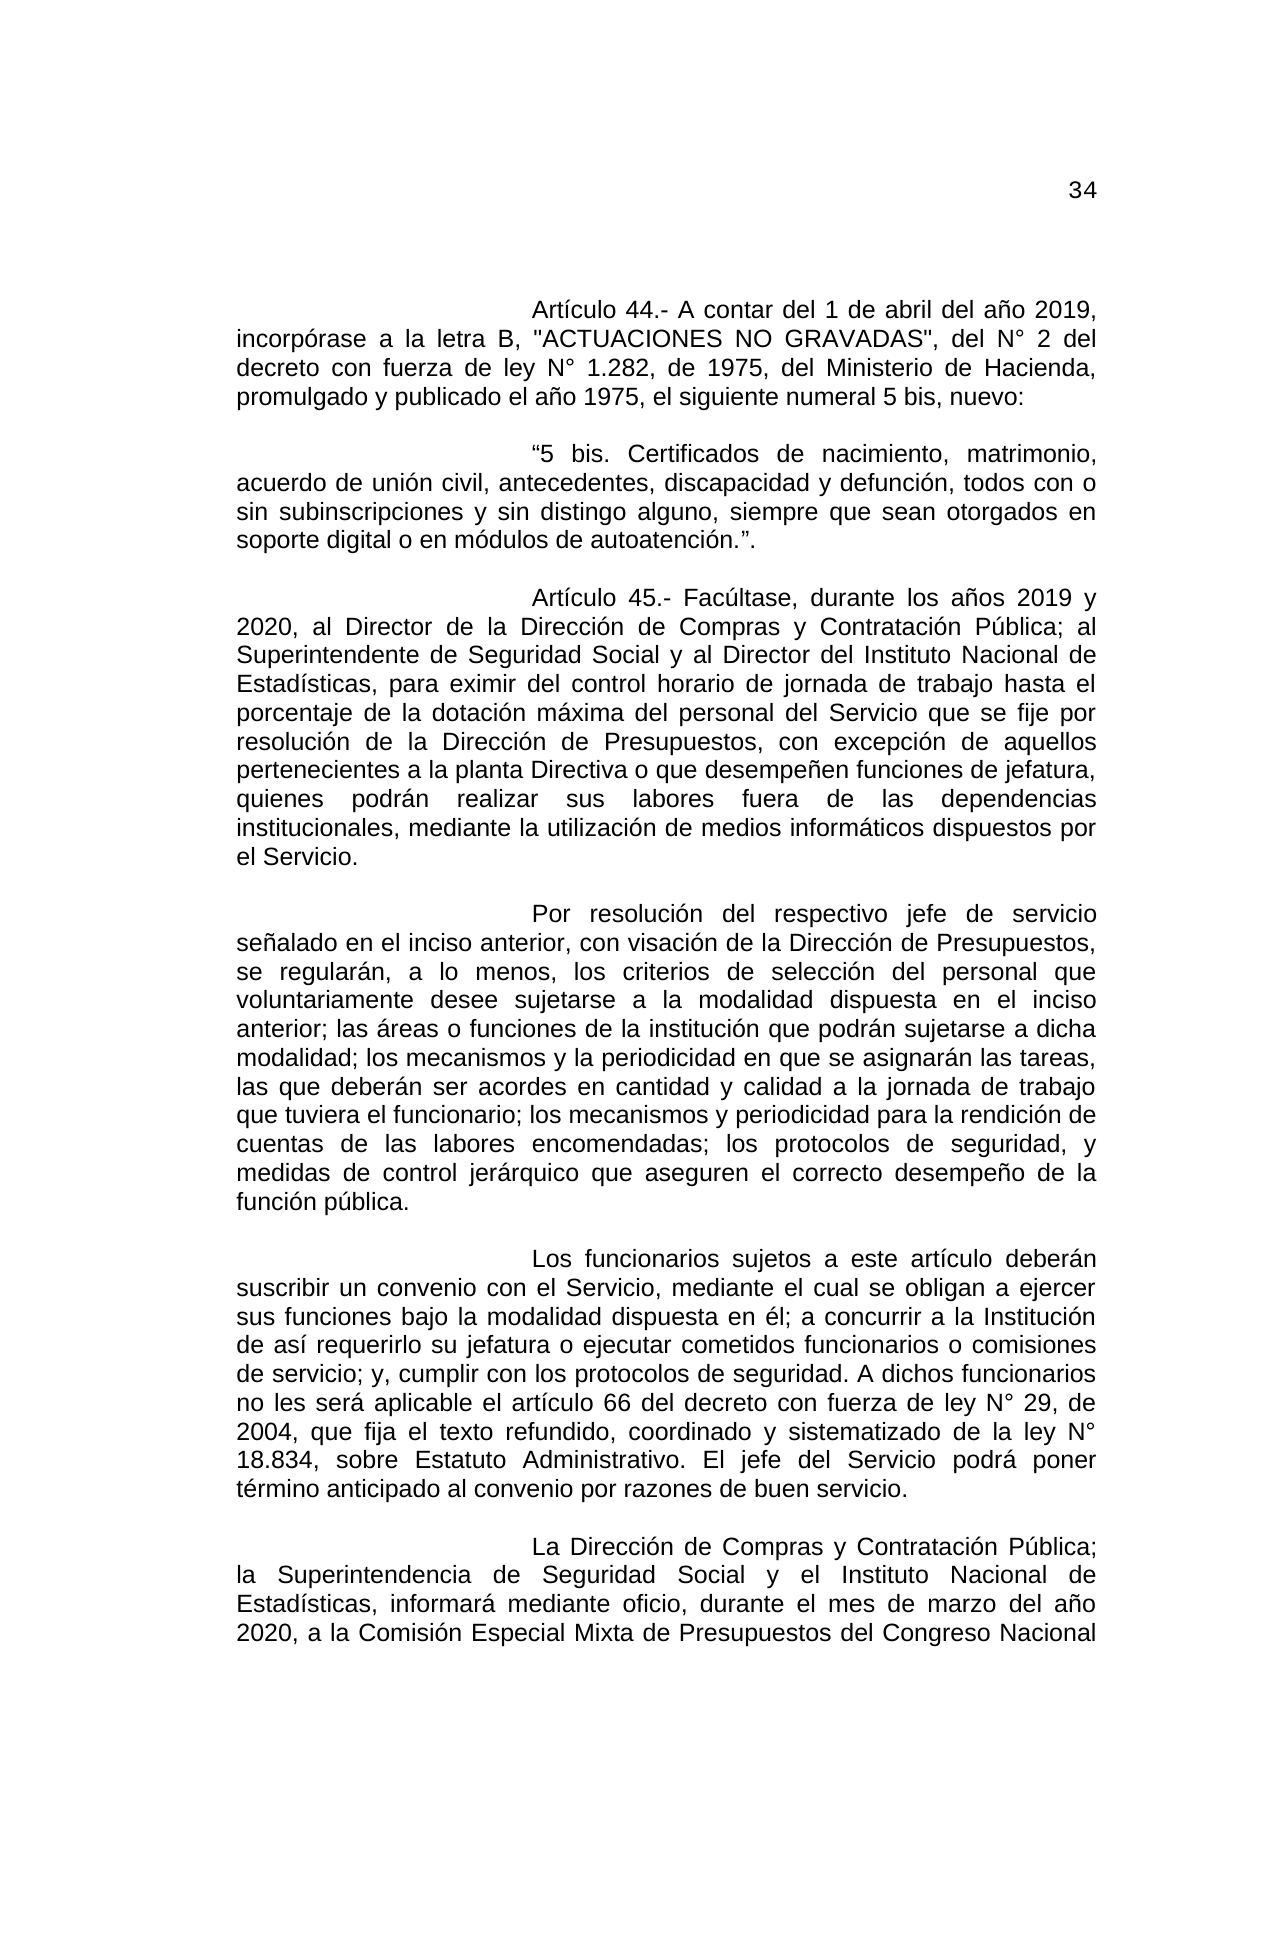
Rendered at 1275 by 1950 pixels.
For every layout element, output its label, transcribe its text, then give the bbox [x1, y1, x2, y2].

text Los funcionarios sujetos a este artículo deberán suscribir un convenio con el Servicio, mediante el cual se obligan a ejercer sus funciones bajo la modalidad dispuesta en él; a concurrir a la Institución de así requerirlo su jefatura o ejecutar cometidos funcionarios o comisiones de servicio; y, cumplir con los protocolos de seguridad. A dichos funcionarios no les será aplicable el artículo 66 del decreto con fuerza de ley N° 29, de 2004, que fija el texto refundido, coordinado y sistematizado de la ley N° 18.834, sobre Estatuto Administrativo. El jefe del Servicio podrá poner término anticipado al convenio por razones de buen servicio. [236, 1244, 1098, 1503]
text Artículo 45.- Facúltase, durante los años 2019 y 2020, al Director de la Dirección de Compras y Contratación Pública; al Superintendente de Seguridad Social y al Director del Instituto Nacional de Estadísticas, para eximir del control horario de jornada de trabajo hasta el porcentaje de la dotación máxima del personal del Servicio que se fije por resolución de la Dirección de Presupuestos, con excepción de aquellos pertenecientes a la planta Directiva o que desempeñen funciones de jefatura, quienes podrán realizar sus labores fuera de las dependencias institucionales, mediante la utilización de medios informáticos dispuestos por el Servicio. [236, 583, 1098, 870]
text “5 bis. Certificados de nacimiento, matrimonio, acuerdo de unión civil, antecedentes, discapacidad y defunción, todos con o sin subinscripciones y sin distingo alguno, siempre que sean otorgados en soporte digital o en módulos de autoatención.”. [236, 439, 1098, 554]
text Artículo 44.- A contar del 1 de abril del año 2019, incorpórase a la letra B, "ACTUACIONES NO GRAVADAS", del N° 2 del decreto con fuerza de ley N° 1.282, de 1975, del Ministerio de Hacienda, promulgado y publicado el año 1975, el siguiente numeral 5 bis, nuevo: [236, 295, 1098, 410]
text Por resolución del respectivo jefe de servicio señalado en el inciso anterior, con visación de la Dirección de Presupuestos, se regularán, a lo menos, los criterios de selección del personal que voluntariamente desee sujetarse a la modalidad dispuesta en el inciso anterior; las áreas o funciones de la institución que podrán sujetarse a dicha modalidad; los mecanismos y la periodicidad en que se asignarán las tareas, las que deberán ser acordes en cantidad y calidad a la jornada de trabajo que tuviera el funcionario; los mecanismos y periodicidad para la rendición de cuentas de las labores encomendadas; los protocolos de seguridad, y medidas de control jerárquico que aseguren el correcto desempeño de la función pública. [236, 899, 1098, 1215]
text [236, 1532, 1098, 1647]
